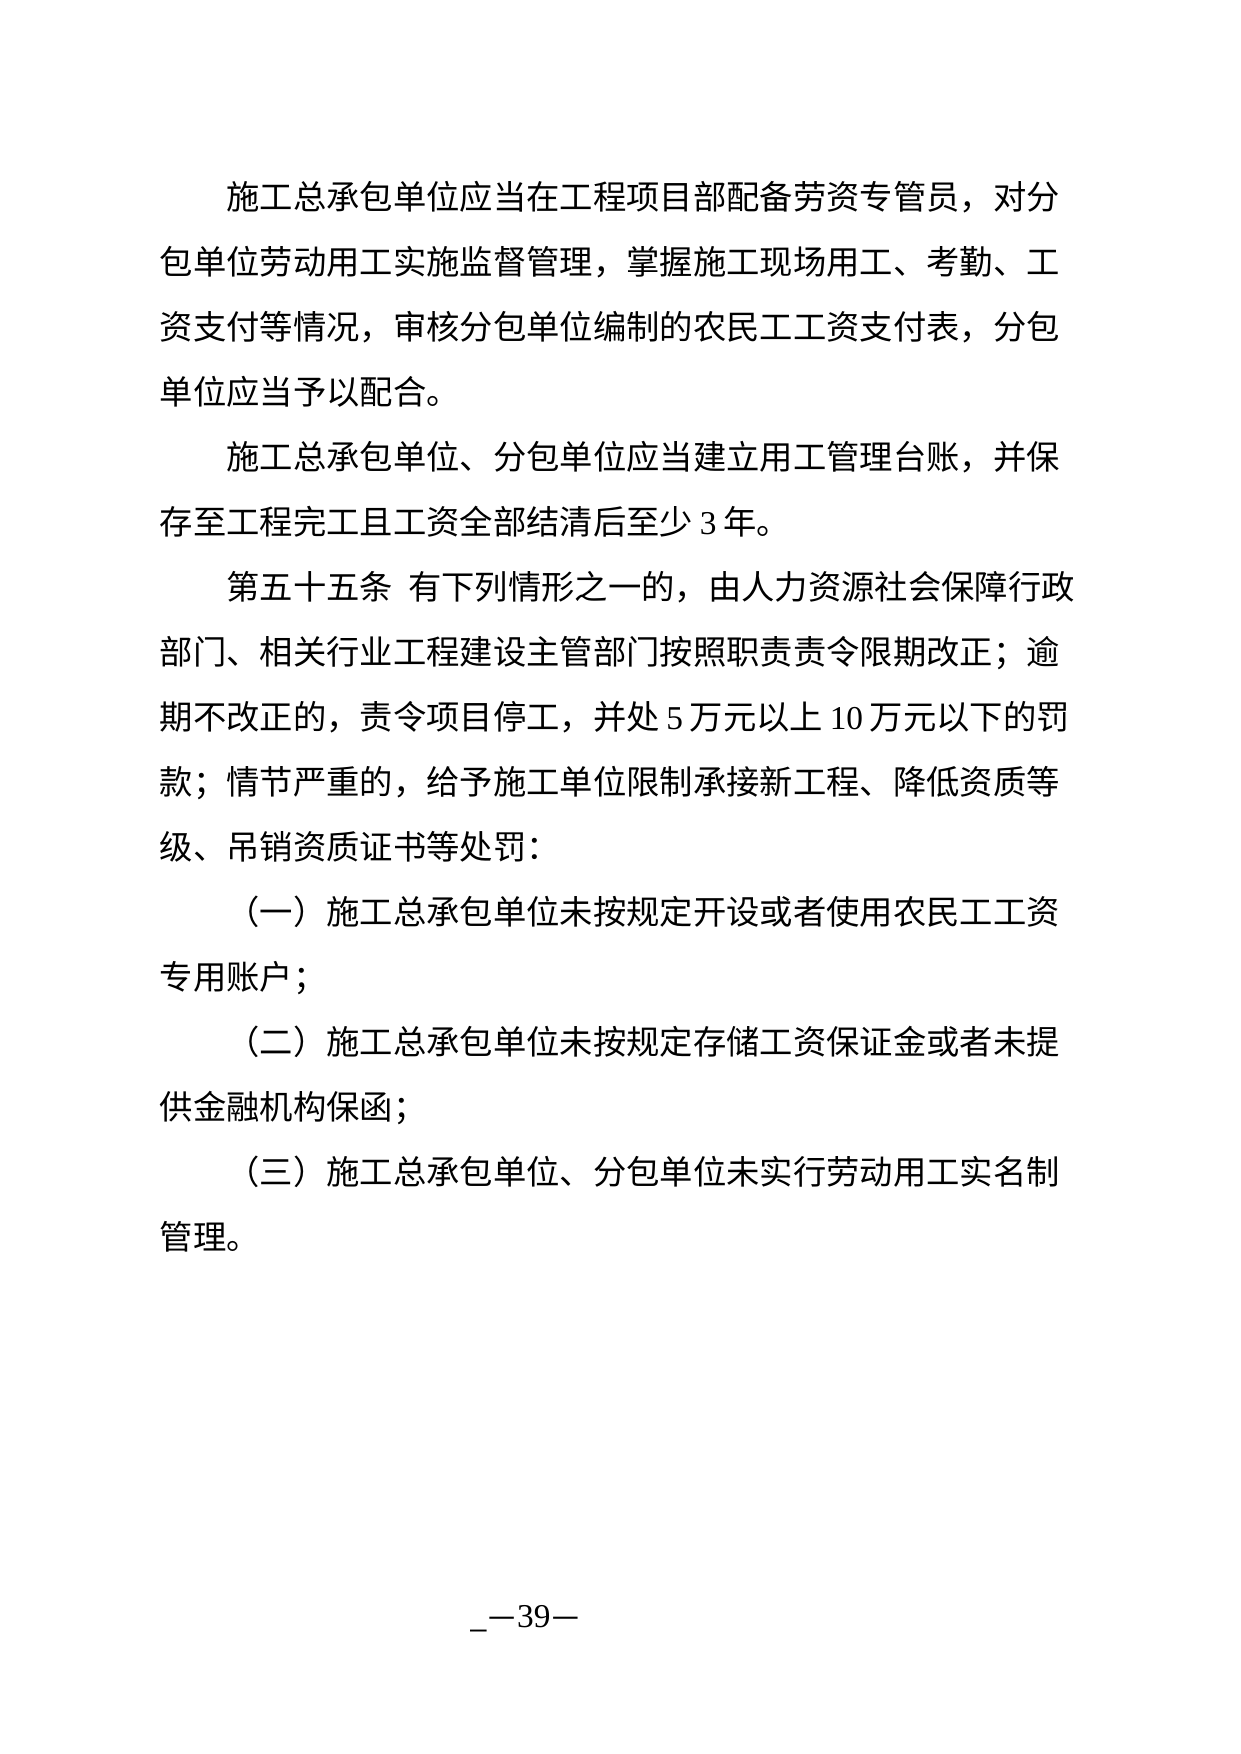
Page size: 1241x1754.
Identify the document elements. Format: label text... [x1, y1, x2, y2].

list 施工总承包单位应当在工程项目部配备劳资专管员，对分包单位劳动用工实施监督管理，掌握施工现场用工、考勤、工资支付等情况，审核分包单位编制的农民工工资支付表，分包单位应当予以配合。 [159, 162, 1081, 422]
list （一）施工总承包单位未按规定开设或者使用农民工工资专用账户； [159, 877, 1081, 1007]
list （三）施工总承包单位、分包单位未实行劳动用工实名制管理。 [159, 1137, 1081, 1267]
list （二）施工总承包单位未按规定存储工资保证金或者未提供金融机构保函； [159, 1007, 1081, 1137]
list 施工总承包单位、分包单位应当建立用工管理台账，并保存至工程完工且工资全部结清后至少3年。 [159, 422, 1081, 552]
list 第五十五条 有下列情形之一的，由人力资源社会保障行政部门、相关行业工程建设主管部门按照职责责令限期改正；逾期不改正的，责令项目停工，并处5万元以上10万元以下的罚款；情节严重的，给予施工单位限制承接新工程、降低资质等级、吊销资质证书等处罚： [159, 552, 1081, 877]
